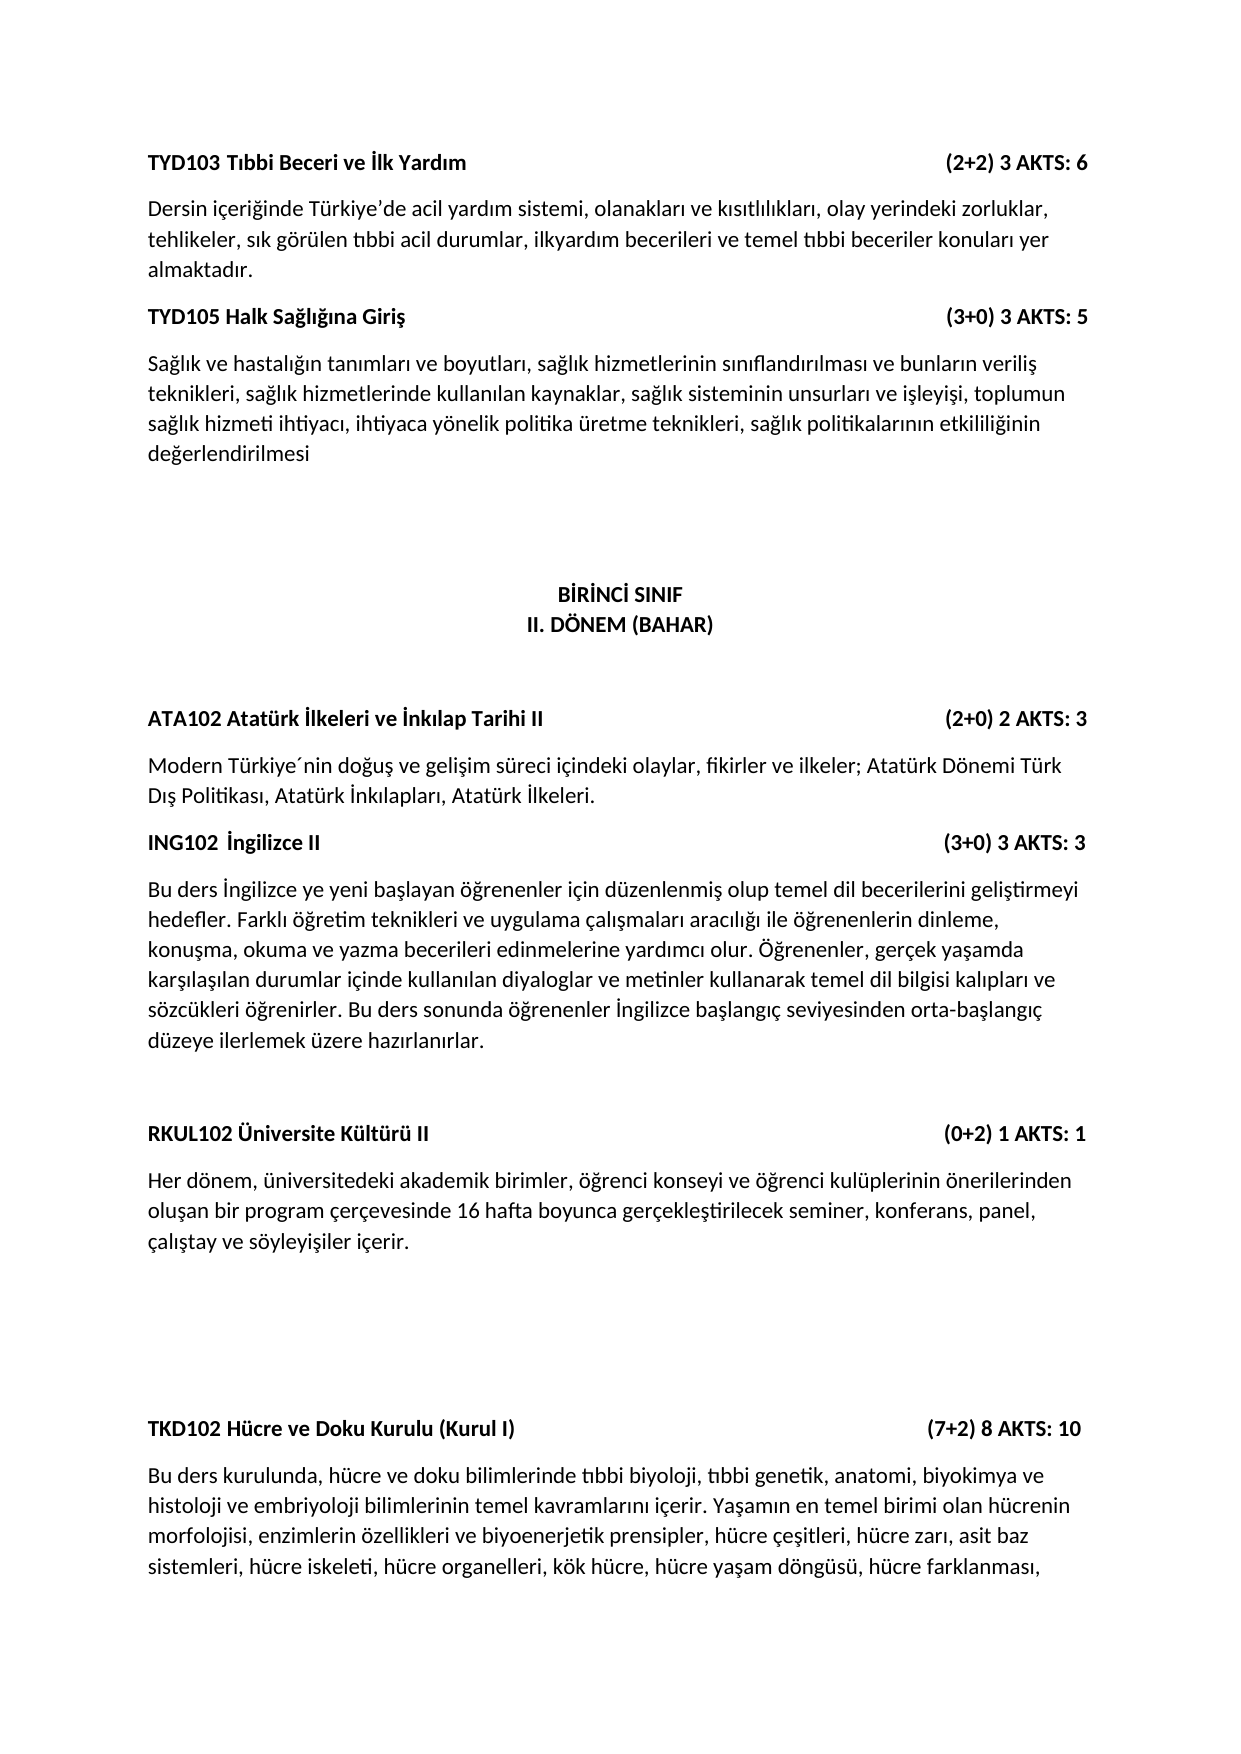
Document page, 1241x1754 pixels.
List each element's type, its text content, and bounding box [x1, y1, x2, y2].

text RKUL102 Üniversite Kültürü II (0+2) 1 AKTS: 1 [148, 1119, 1093, 1147]
text BİRİNCİ SINIF II. DÖNEM (BAHAR) [148, 580, 1093, 638]
text ATA102 Atatürk İlkeleri ve İnkılap Tarihi II (2+0) 2 AKTS: 3 [148, 704, 1093, 732]
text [148, 1461, 1093, 1580]
text TYD105 Halk Sağlığına Giriş (3+0) 3 AKTS: 5 [148, 302, 1093, 330]
text TYD103 Tıbbi Beceri ve İlk Yardım (2+2) 3 AKTS: 6 [148, 148, 1093, 176]
text Modern Türkiye´nin doğuş ve gelişim süreci içindeki olaylar, fikirler ve ilkeler; Atatürk Dönemi Türk Dış Politikası, Atatürk İnkılapları, Atatürk İlkeleri. [148, 751, 1093, 809]
text ING102 İngilizce II (3+0) 3 AKTS: 3 [148, 828, 1093, 856]
text TKD102 Hücre ve Doku Kurulu (Kurul I) (7+2) 8 AKTS: 10 [148, 1414, 1093, 1442]
text Bu ders İngilizce ye yeni başlayan öğrenenler için düzenlenmiş olup temel dil becerilerini geliştirmeyi hedefler. Farklı öğretim teknikleri ve uygulama çalışmaları aracılığı ile öğrenenlerin dinleme, konuşma, okuma ve yazma becerileri edinmelerine yardımcı olur. Öğrenenler, gerçek yaşamda karşılaşılan durumlar içinde kullanılan diyaloglar ve metinler kullanarak temel dil bilgisi kalıpları ve sözcükleri öğrenirler. Bu ders sonunda öğrenenler İngilizce başlangıç seviyesinden orta-başlangıç düzeye ilerlemek üzere hazırlanırlar. [148, 875, 1093, 1054]
text Dersin içeriğinde Türkiye’de acil yardım sistemi, olanakları ve kısıtlılıkları, olay yerindeki zorluklar, tehlikeler, sık görülen tıbbi acil durumlar, ilkyardım becerileri ve temel tıbbi beceriler konuları yer almaktadır. [148, 194, 1093, 283]
text Her dönem, üniversitedeki akademik birimler, öğrenci konseyi ve öğrenci kulüplerinin önerilerinden oluşan bir program çerçevesinde 16 hafta boyunca gerçekleştirilecek seminer, konferans, panel, çalıştay ve söyleyişiler içerir. [148, 1166, 1093, 1255]
text Sağlık ve hastalığın tanımları ve boyutları, sağlık hizmetlerinin sınıflandırılması ve bunların veriliş teknikleri, sağlık hizmetlerinde kullanılan kaynaklar, sağlık sisteminin unsurları ve işleyişi, toplumun sağlık hizmeti ihtiyacı, ihtiyaca yönelik politika üretme teknikleri, sağlık politikalarının etkililiğinin değerlendirilmesi [148, 349, 1093, 467]
